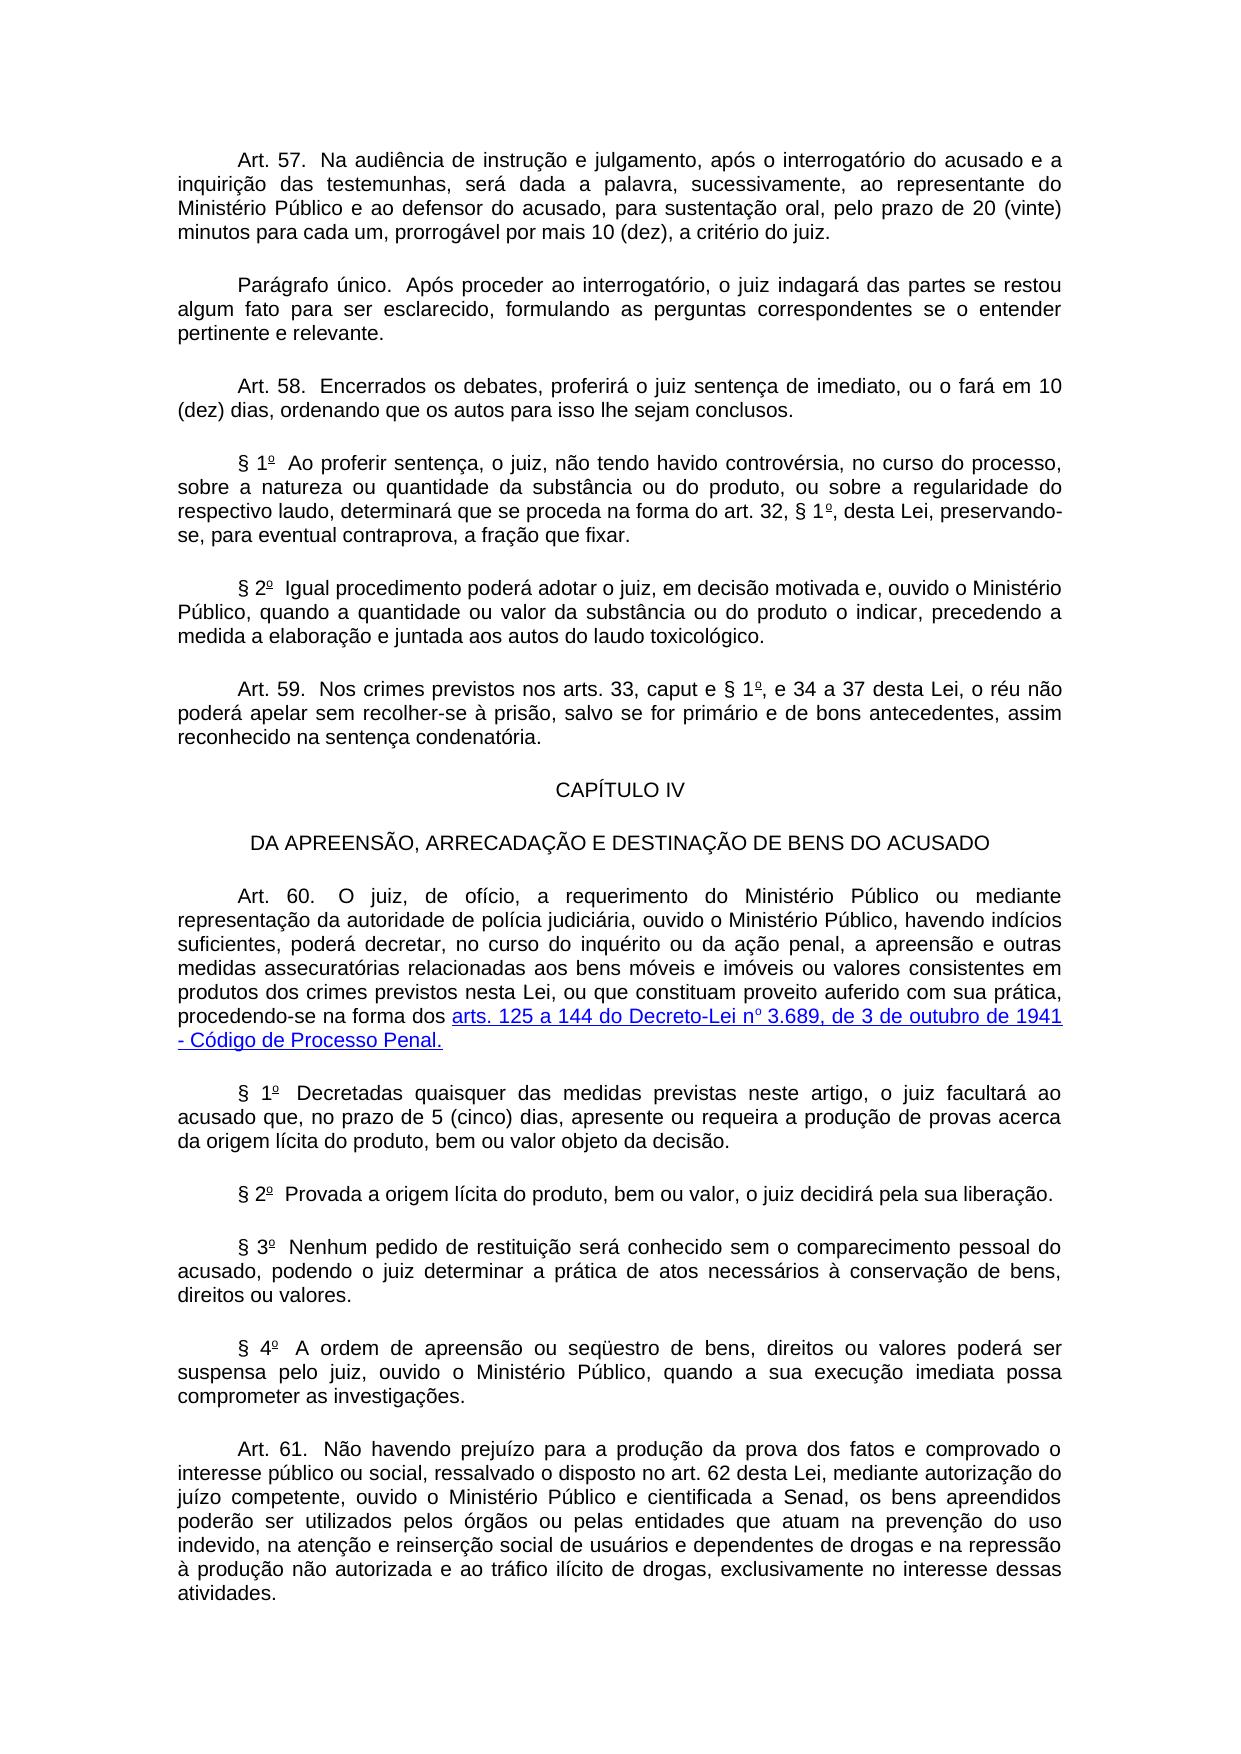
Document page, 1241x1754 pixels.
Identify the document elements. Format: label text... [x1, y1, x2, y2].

text § 4o A ordem de apreensão ou seqüestro de bens, direitos ou valores poderá ser suspensa pelo juiz, ouvido o Ministério Público, quando a sua execução imediata possa comprometer as investigações. [177, 1336, 1063, 1408]
text CAPÍTULO IV [177, 778, 1063, 802]
text § 2o Provada a origem lícita do produto, bem ou valor, o juiz decidirá pela sua liberação. [177, 1182, 1063, 1206]
text § 2o Igual procedimento poderá adotar o juiz, em decisão motivada e, ouvido o Ministério Público, quando a quantidade ou valor da substância ou do produto o indicar, precedendo a medida a elaboração e juntada aos autos do laudo toxicológico. [177, 576, 1063, 648]
text DA APREENSÃO, ARRECADAÇÃO E DESTINAÇÃO DE BENS DO ACUSADO [177, 831, 1063, 855]
text Art. 59. Nos crimes previstos nos arts. 33, caput e § 1o, e 34 a 37 desta Lei, o réu não poderá apelar sem recolher-se à prisão, salvo se for primário e de bons antecedentes, assim reconhecido na sentença condenatória. [177, 677, 1063, 749]
text Art. 61. Não havendo prejuízo para a produção da prova dos fatos e comprovado o interesse público ou social, ressalvado o disposto no art. 62 desta Lei, mediante autorização do juízo competente, ouvido o Ministério Público e cientificada a Senad, os bens apreendidos poderão ser utilizados pelos órgãos ou pelas entidades que atuam na prevenção do uso indevido, na atenção e reinserção social de usuários e dependentes de drogas e na repressão à produção não autorizada e ao tráfico ilícito de drogas, exclusivamente no interesse dessas atividades. [177, 1437, 1063, 1605]
text Art. 58. Encerrados os debates, proferirá o juiz sentença de imediato, ou o fará em 10 (dez) dias, ordenando que os autos para isso lhe sejam conclusos. [177, 374, 1063, 422]
text § 1o Ao proferir sentença, o juiz, não tendo havido controvérsia, no curso do processo, sobre a natureza ou quantidade da substância ou do produto, ou sobre a regularidade do respectivo laudo, determinará que se proceda na forma do art. 32, § 1o, desta Lei, preservando-se, para eventual contraprova, a fração que fixar. [177, 451, 1063, 547]
text § 1o Decretadas quaisquer das medidas previstas neste artigo, o juiz facultará ao acusado que, no prazo de 5 (cinco) dias, apresente ou requeira a produção de provas acerca da origem lícita do produto, bem ou valor objeto da decisão. [177, 1081, 1063, 1153]
text Art. 60. O juiz, de ofício, a requerimento do Ministério Público ou mediante representação da autoridade de polícia judiciária, ouvido o Ministério Público, havendo indícios suficientes, poderá decretar, no curso do inquérito ou da ação penal, a apreensão e outras medidas assecuratórias relacionadas aos bens móveis e imóveis ou valores consistentes em produtos dos crimes previstos nesta Lei, ou que constituam proveito auferido com sua prática, procedendo-se na forma dos arts. 125 a 144 do Decreto-Lei no 3.689, de 3 de outubro de 1941 - Código de Processo Penal. [177, 884, 1063, 1052]
text § 3o Nenhum pedido de restituição será conhecido sem o comparecimento pessoal do acusado, podendo o juiz determinar a prática de atos necessários à conservação de bens, direitos ou valores. [177, 1235, 1063, 1307]
text Art. 57. Na audiência de instrução e julgamento, após o interrogatório do acusado e a inquirição das testemunhas, será dada a palavra, sucessivamente, ao representante do Ministério Público e ao defensor do acusado, para sustentação oral, pelo prazo de 20 (vinte) minutos para cada um, prorrogável por mais 10 (dez), a critério do juiz. [177, 148, 1063, 243]
text Parágrafo único. Após proceder ao interrogatório, o juiz indagará das partes se restou algum fato para ser esclarecido, formulando as perguntas correspondentes se o entender pertinente e relevante. [177, 273, 1063, 344]
